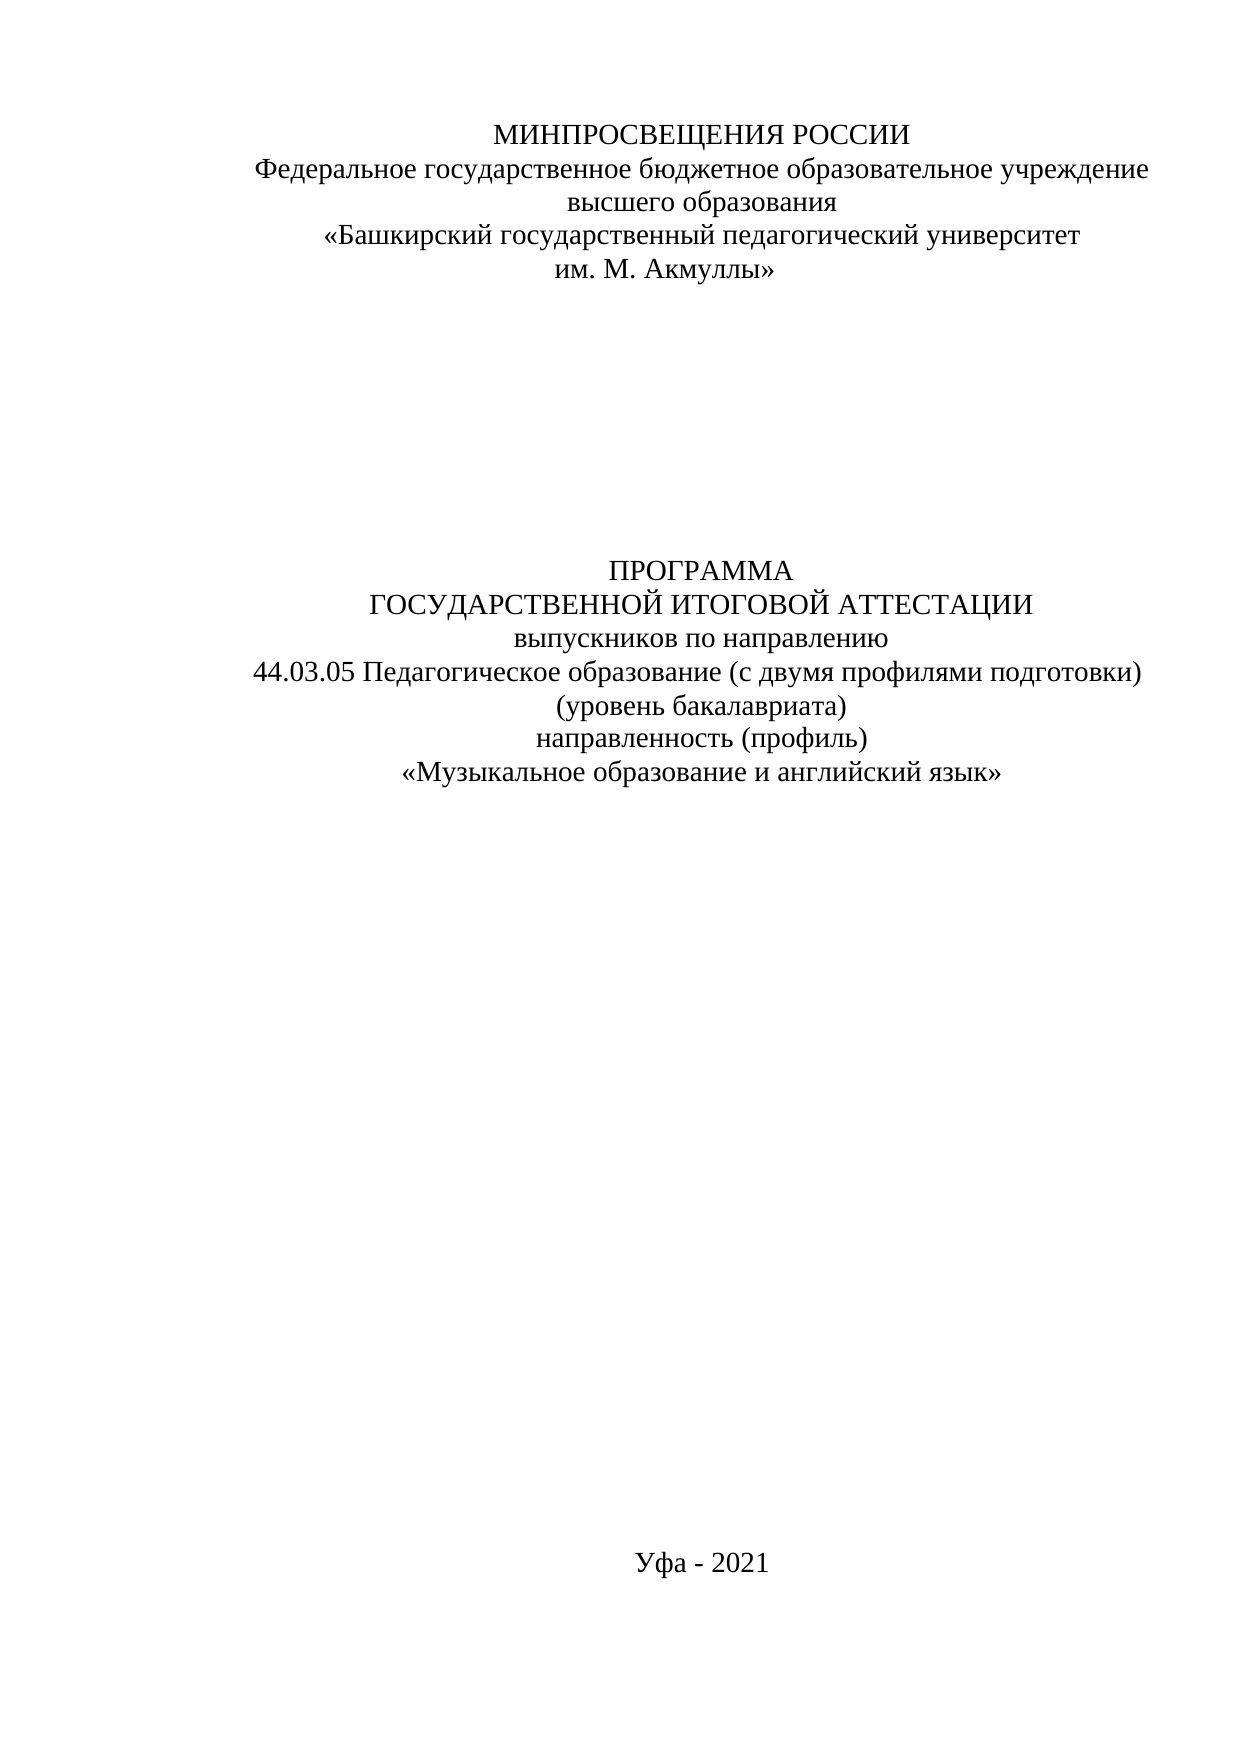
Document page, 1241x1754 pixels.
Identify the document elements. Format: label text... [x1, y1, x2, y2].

text «Башкирский государственный педагогический университет [253, 218, 1150, 251]
text выпускников по направлению [513, 621, 1163, 654]
text «Музыкальное образование и английский язык» [253, 754, 1150, 788]
text Уфа - 2021 [253, 1545, 1150, 1579]
text 44.03.05 Педагогическое образование (с двумя профилями подготовки) (уровень бакалавриата) [253, 654, 1163, 721]
text им. М. Акмуллы» [179, 251, 1150, 285]
text ПРОГРАММА ГОСУДАРСТВЕННОЙ ИТОГОВОЙ АТТЕСТАЦИИ [369, 553, 1086, 621]
text Федеральное государственное бюджетное образовательное учреждение высшего образования [254, 151, 1150, 218]
text направленность (профиль) [253, 721, 1150, 754]
text МИНПРОСВЕЩЕНИЯ РОССИИ [253, 117, 1150, 151]
